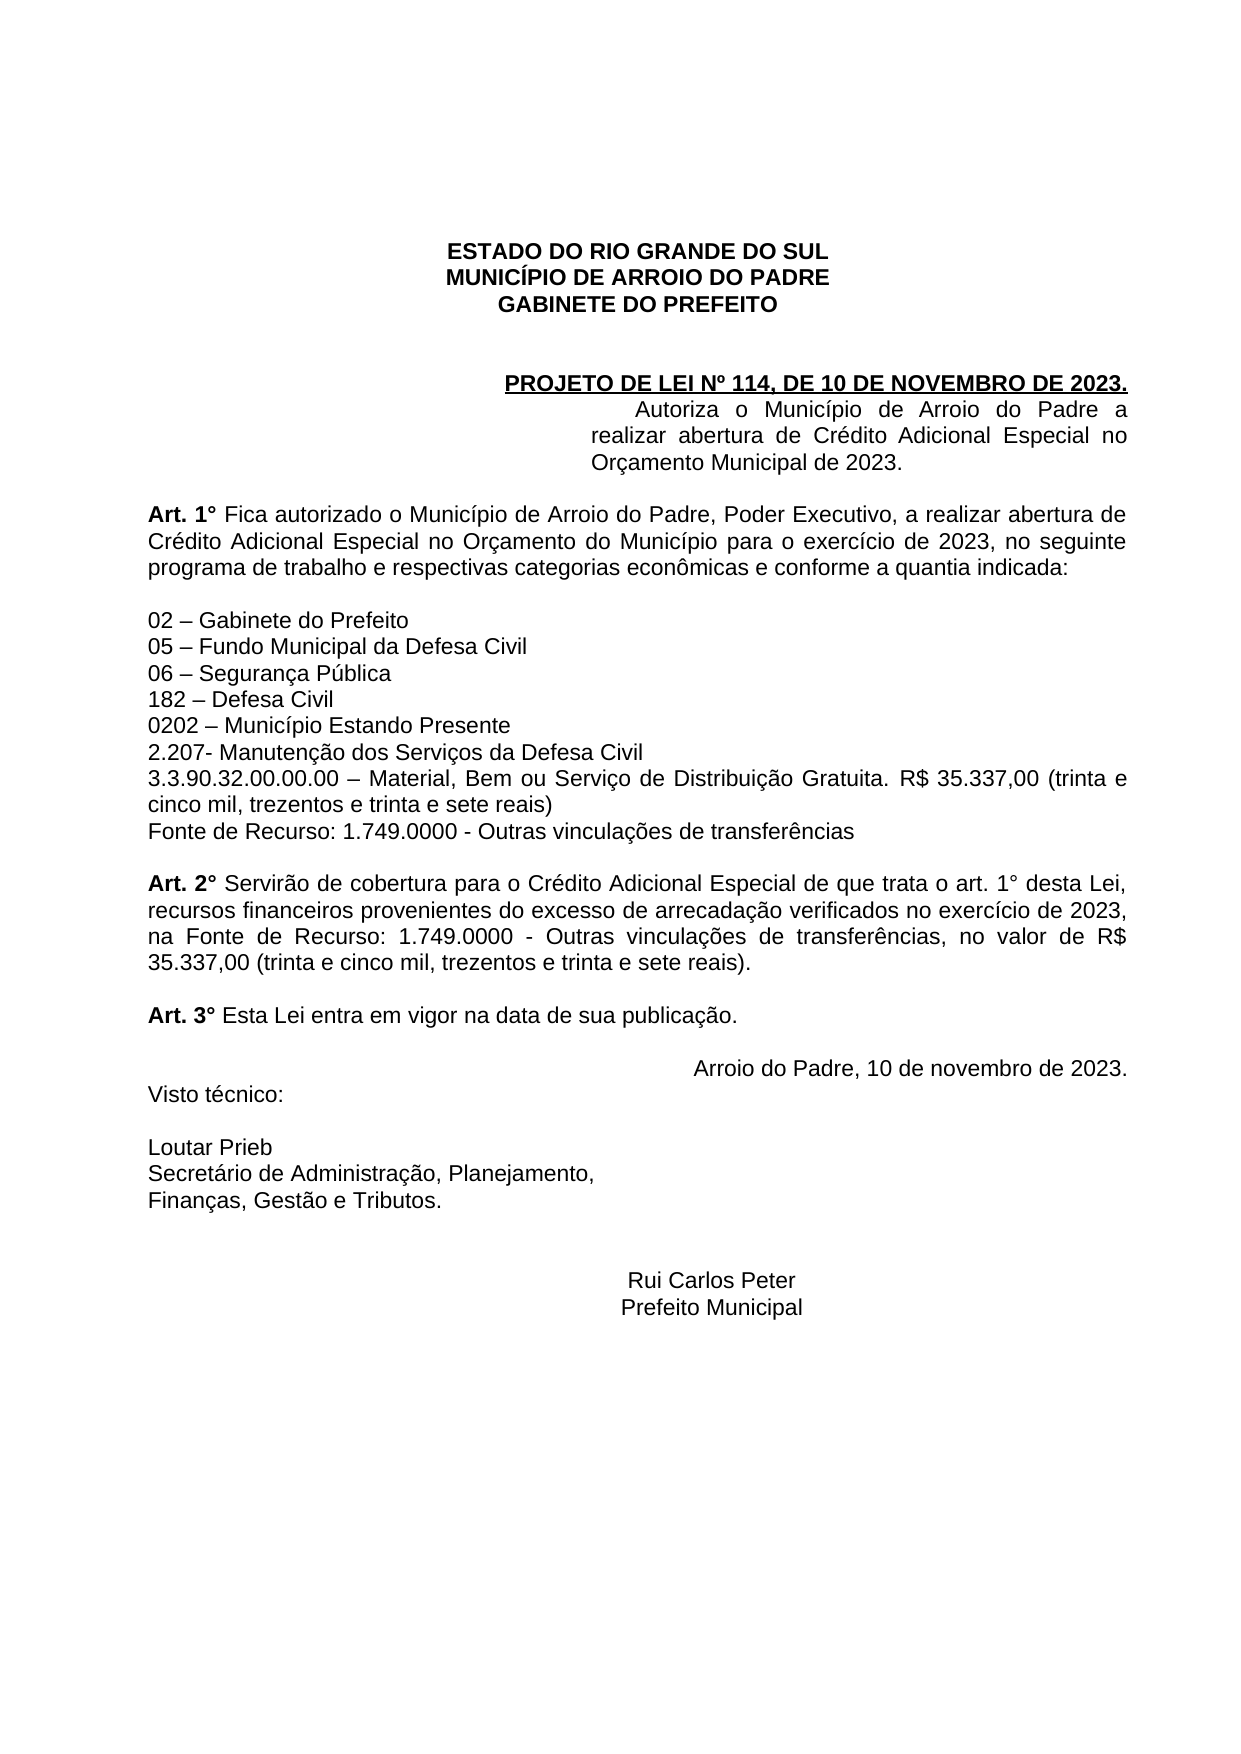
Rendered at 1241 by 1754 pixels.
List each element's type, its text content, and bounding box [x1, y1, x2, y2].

text Fonte de Recurso: 1.749.0000 - Outras vinculações de transferências [148, 818, 1128, 844]
text Art. 2° Servirão de cobertura para o Crédito Adicional Especial de que trata o art. 1° desta Lei, recursos financeiros provenientes do excesso de arrecadação verificados no exercício de 2023, na Fonte de Recurso: 1.749.0000 - Outras vinculações de transferências, no valor de R$ 35.337,00 (trinta e cinco mil, trezentos e trinta e sete reais). [148, 870, 1128, 976]
text Art. 1° Fica autorizado o Município de Arroio do Padre, Poder Executivo, a realizar abertura de Crédito Adicional Especial no Orçamento do Município para o exercício de 2023, no seguinte programa de trabalho e respectivas categorias econômicas e conforme a quantia indicada: [148, 501, 1128, 580]
text 2.207- Manutenção dos Serviços da Defesa Civil [148, 738, 1128, 765]
text 06 – Segurança Pública [148, 659, 1128, 686]
text Secretário de Administração, Planejamento, [148, 1160, 1128, 1187]
text 02 – Gabinete do Prefeito [148, 607, 1128, 633]
text Rui Carlos Peter [295, 1267, 1128, 1294]
text Art. 3° Esta Lei entra em vigor na data de sua publicação. [148, 1002, 1117, 1028]
text Visto técnico: [148, 1081, 1128, 1107]
text Autoriza o Município de Arroio do Padre a realizar abertura de Crédito Adicional Especial no Orçamento Municipal de 2023. [591, 396, 1128, 475]
text MUNICÍPIO DE ARROIO DO PADRE [148, 264, 1128, 291]
text Prefeito Municipal [295, 1294, 1128, 1320]
text 182 – Defesa Civil [148, 686, 1128, 712]
text Finanças, Gestão e Tributos. [148, 1187, 1128, 1213]
text Arroio do Padre, 10 de novembro de 2023. [148, 1055, 1128, 1081]
text 05 – Fundo Municipal da Defesa Civil [148, 633, 1128, 659]
text GABINETE DO PREFEITO [148, 291, 1128, 317]
text ESTADO DO RIO GRANDE DO SUL [148, 238, 1128, 264]
text Loutar Prieb [148, 1134, 1128, 1160]
text PROJETO DE LEI Nº 114, DE 10 DE NOVEMBRO DE 2023. [148, 369, 1128, 396]
text 0202 – Município Estando Presente [148, 712, 1128, 738]
text 3.3.90.32.00.00.00 – Material, Bem ou Serviço de Distribuição Gratuita. R$ 35.337,00 (trinta e cinco mil, trezentos e trinta e sete reais) [148, 765, 1128, 818]
